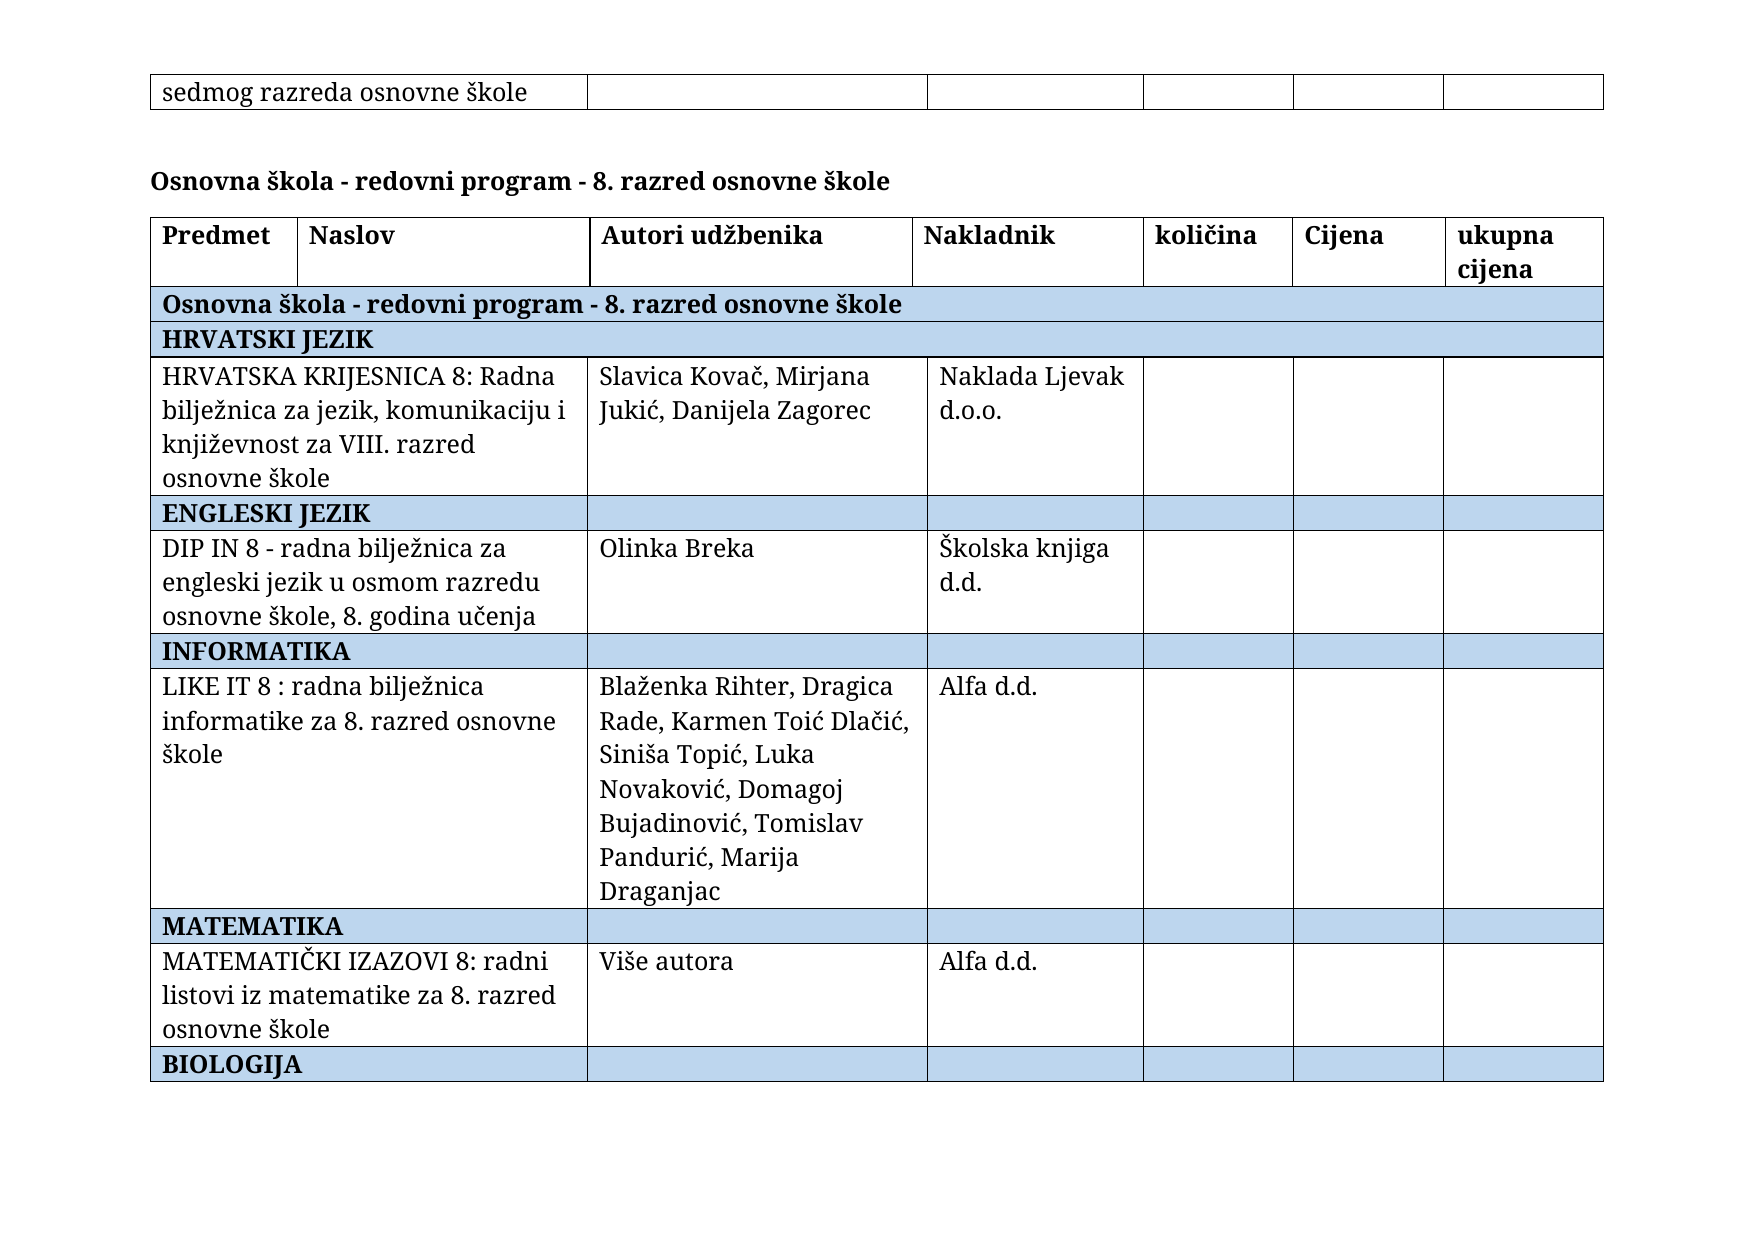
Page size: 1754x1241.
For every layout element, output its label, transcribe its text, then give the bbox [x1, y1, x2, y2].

table_cell [588, 909, 927, 943]
table_cell Alfa d.d. [928, 944, 1143, 1046]
table_cell [928, 1047, 1143, 1081]
table_cell [928, 909, 1143, 943]
table_cell [1144, 496, 1293, 530]
table_cell [1444, 669, 1603, 907]
table_cell INFORMATIKA [151, 634, 587, 668]
table_header Slavica Kovač, Mirjana Jukić, Danijela Zagorec [588, 358, 927, 494]
table_cell [1294, 634, 1443, 668]
table_cell Školska knjiga d.d. [928, 531, 1143, 633]
table_cell [1144, 75, 1293, 109]
table_cell [588, 496, 927, 530]
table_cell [151, 75, 587, 109]
table_header Nakladnik [913, 218, 1143, 286]
table_cell Olinka Breka [588, 531, 927, 633]
table_cell [1444, 1047, 1603, 1081]
text Osnovna škola - redovni program - 8. razred osnovne škole [150, 163, 1604, 197]
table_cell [588, 75, 927, 109]
table_cell [928, 496, 1143, 530]
table_cell [928, 634, 1143, 668]
table_cell HRVATSKI JEZIK [151, 322, 1603, 356]
table_cell [588, 1047, 927, 1081]
table_cell DIP IN 8 - radna bilježnica za engleski jezik u osmom razredu osnovne škole, 8. godina učenja [151, 531, 587, 633]
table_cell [928, 75, 1143, 109]
table_cell [1294, 1047, 1443, 1081]
table_header Naklada Ljevak d.o.o. [928, 358, 1143, 494]
table_cell Alfa d.d. [928, 669, 1143, 907]
table_cell BIOLOGIJA [151, 1047, 587, 1081]
table_header ukupna cijena [1446, 218, 1603, 286]
table_cell [1144, 531, 1293, 633]
table_cell MATEMATIKA [151, 909, 587, 943]
table_cell [1294, 909, 1443, 943]
table_cell ENGLESKI JEZIK [151, 496, 587, 530]
table_header [1444, 358, 1603, 494]
table_cell [1144, 634, 1293, 668]
table_header Naslov [298, 218, 589, 286]
table_cell [1294, 75, 1443, 109]
table_cell [1294, 496, 1443, 530]
table_cell Više autora [588, 944, 927, 1046]
table_cell [1294, 531, 1443, 633]
table_header Predmet [151, 218, 297, 286]
table_cell [1144, 944, 1293, 1046]
table_cell [1444, 75, 1603, 109]
table_cell [1444, 531, 1603, 633]
table_cell [1294, 944, 1443, 1046]
table_cell Osnovna škola - redovni program - 8. razred osnovne škole [151, 287, 1603, 321]
table_header HRVATSKA KRIJESNICA 8: Radna bilježnica za jezik, komunikaciju i književnost za VIII. razred osnovne škole [151, 358, 587, 494]
table_cell [1144, 669, 1293, 907]
table_cell [1144, 909, 1293, 943]
table_cell [588, 634, 927, 668]
table_cell [1444, 634, 1603, 668]
table_header Autori udžbenika [591, 218, 912, 286]
table_header [1294, 358, 1443, 494]
table_cell [1444, 909, 1603, 943]
table_cell [1144, 1047, 1293, 1081]
table_cell [1444, 496, 1603, 530]
table_header Cijena [1293, 218, 1445, 286]
table_cell [1294, 669, 1443, 907]
table_cell Blaženka Rihter, Dragica Rade, Karmen Toić Dlačić, Siniša Topić, Luka Novaković, Domagoj Bujadinović, Tomislav Pandurić, Marija Draganjac [588, 669, 927, 907]
table_header količina [1144, 218, 1292, 286]
table_cell MATEMATIČKI IZAZOVI 8: radni listovi iz matematike za 8. razred osnovne škole [151, 944, 587, 1046]
table_header [1144, 358, 1293, 494]
table_cell LIKE IT 8 : radna bilježnica informatike za 8. razred osnovne škole [151, 669, 587, 907]
table_cell [1444, 944, 1603, 1046]
